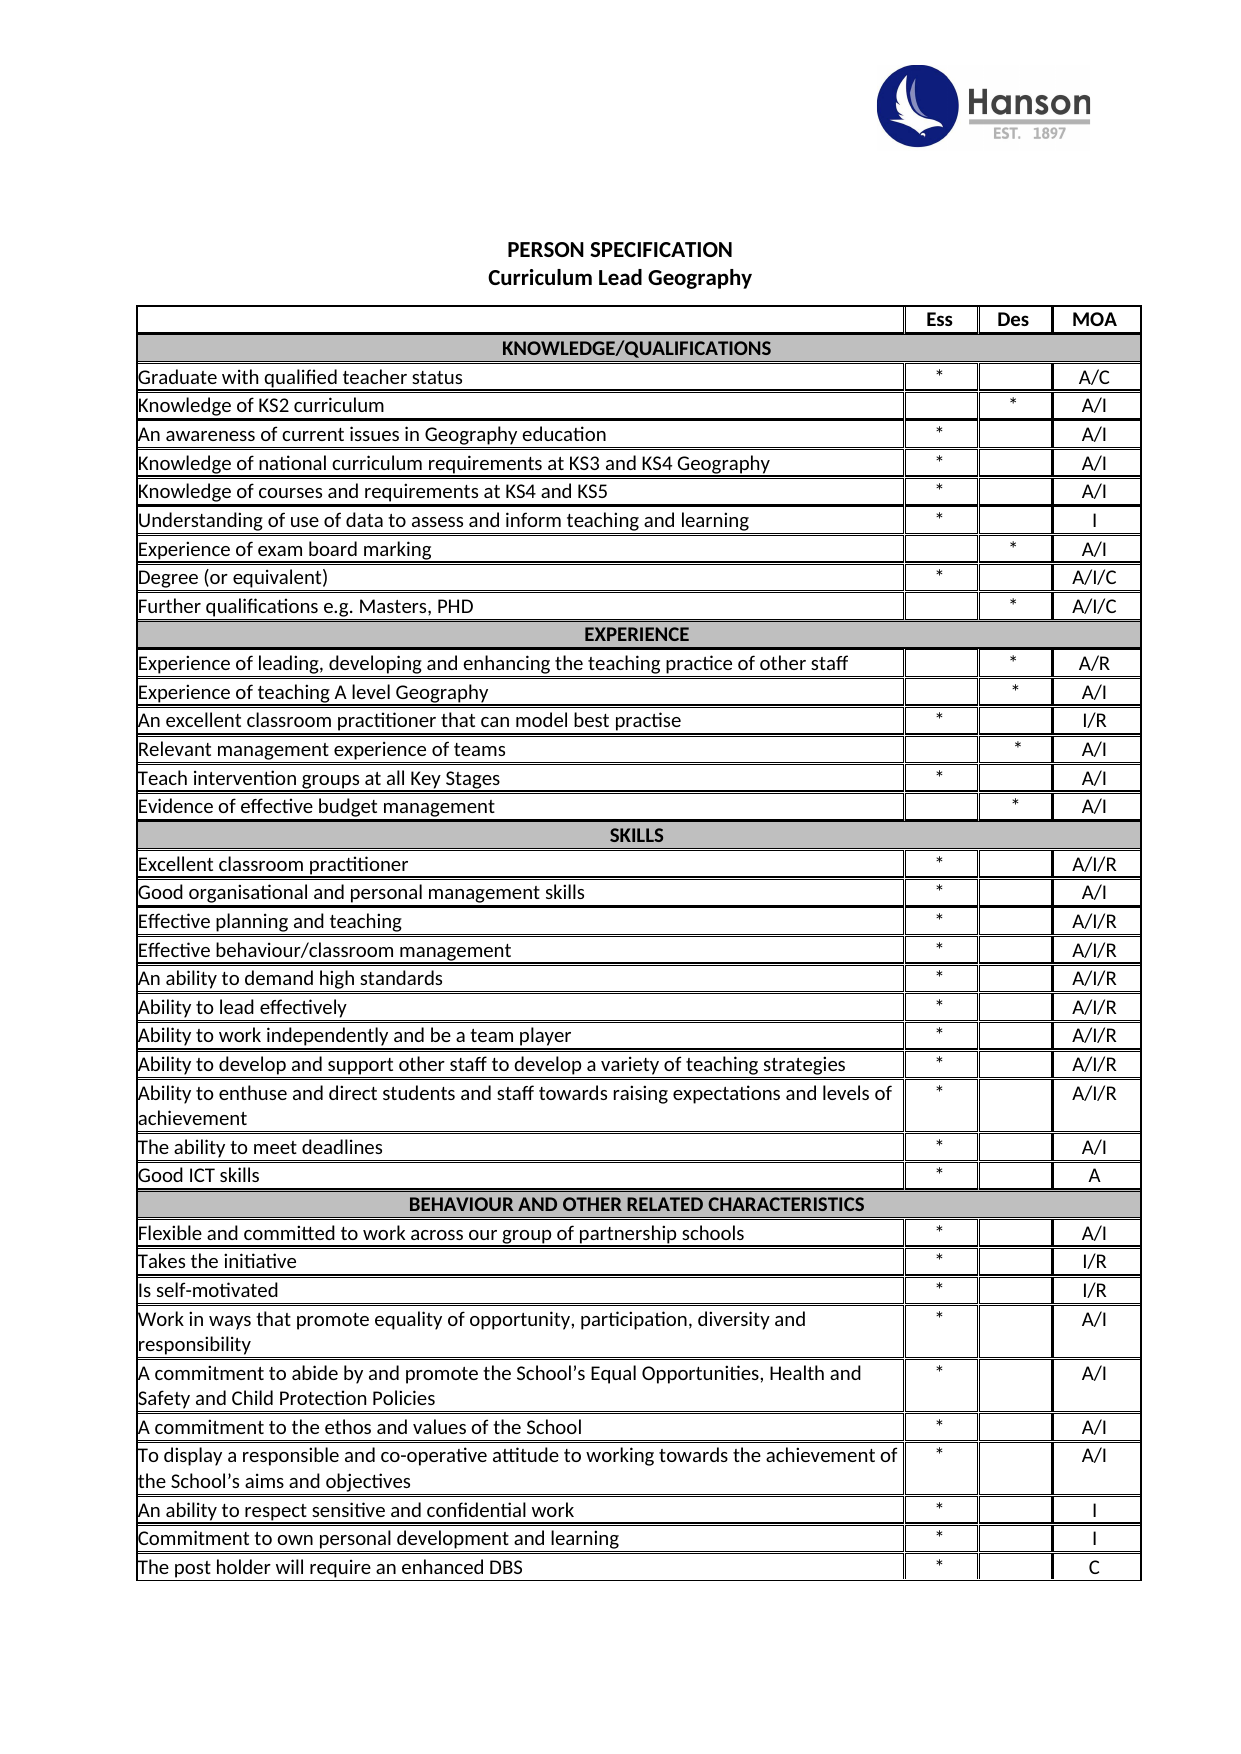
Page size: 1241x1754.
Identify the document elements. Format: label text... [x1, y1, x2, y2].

table_cell I/R [1054, 1249, 1140, 1274]
table_cell Degree (or equivalent) [138, 565, 903, 590]
table_cell KNOWLEDGE/QUALIFICATIONS [138, 335, 1140, 361]
table_cell Effective planning and teaching [138, 908, 903, 933]
table_cell A/I/R [1054, 966, 1140, 991]
table_cell Experience of teaching A level Geography [138, 679, 903, 704]
table_cell [980, 450, 1051, 475]
table_cell [980, 507, 1051, 532]
table_cell [906, 794, 977, 819]
table_cell A/I/R [1054, 851, 1140, 876]
table_header Ess [906, 307, 977, 332]
table_cell Knowledge of KS2 curriculum [138, 393, 903, 418]
table_cell Excellent classroom practitioner [138, 851, 903, 876]
table_cell The ability to meet deadlines [138, 1134, 903, 1159]
table_cell * [906, 1443, 977, 1493]
table_cell A/I [1054, 1220, 1140, 1245]
table_cell Good organisational and personal management skills [138, 880, 903, 905]
table_cell * [906, 1278, 977, 1303]
picture [876, 65, 1091, 151]
table_cell A commitment to abide by and promote the School’s Equal Opportunities, Health and Safety and Child Protection Policies [138, 1360, 903, 1411]
table_cell * [906, 364, 977, 389]
table_cell A/I [1054, 479, 1140, 504]
table_cell An awareness of current issues in Geography education [138, 421, 903, 447]
table_cell The post holder will require an enhanced DBS [138, 1554, 903, 1579]
table_cell [906, 393, 977, 418]
table_cell Experience of leading, developing and enhancing the teaching practice of other staff [138, 650, 903, 676]
table_cell * [906, 421, 977, 447]
table_cell * [906, 1306, 977, 1357]
table_cell A/I/R [1054, 1023, 1140, 1048]
table_cell Ability to lead effectively [138, 994, 903, 1019]
table_cell Flexible and committed to work across our group of partnership schools [138, 1220, 903, 1245]
table_cell * [906, 708, 977, 733]
table_cell A/I/C [1054, 593, 1140, 618]
table_cell BEHAVIOUR AND OTHER RELATED CHARACTERISTICS [138, 1192, 1140, 1217]
table_cell A/I [1054, 536, 1140, 561]
table_cell I [1054, 507, 1140, 532]
text PERSON SPECIFICATION [150, 235, 1090, 263]
table_cell [980, 1278, 1051, 1303]
table_cell * [906, 1220, 977, 1245]
table_cell A/I/R [1054, 1080, 1140, 1131]
table_cell A/I [1054, 421, 1140, 447]
table_cell [980, 1249, 1051, 1274]
table_cell Is self-motivated [138, 1278, 903, 1303]
table_cell A/I [1054, 393, 1140, 418]
table_cell Effective behaviour/classroom management [138, 937, 903, 962]
table_cell [980, 1554, 1051, 1579]
table_cell Graduate with qualified teacher status [138, 364, 903, 389]
table_cell [980, 1023, 1051, 1048]
table_cell [980, 1052, 1051, 1077]
table_cell A/I [1054, 737, 1140, 762]
table_cell [980, 765, 1051, 790]
table_cell A/C [1054, 364, 1140, 389]
table_cell * [906, 1023, 977, 1048]
table_cell * [906, 994, 977, 1019]
table_cell Teach intervention groups at all Key Stages [138, 765, 903, 790]
table_cell A/I [1054, 880, 1140, 905]
table_cell [980, 479, 1051, 504]
table_cell Ability to work independently and be a team player [138, 1023, 903, 1048]
table_cell * [980, 393, 1051, 418]
table_cell Commitment to own personal development and learning [138, 1526, 903, 1551]
table_cell A/I/R [1054, 937, 1140, 962]
table_header Des [980, 307, 1051, 332]
table_cell C [1054, 1554, 1140, 1579]
table_cell * [906, 1414, 977, 1439]
table_cell * [906, 1554, 977, 1579]
table_cell * [980, 737, 1051, 762]
table_cell A commitment to the ethos and values of the School [138, 1414, 903, 1439]
table_cell * [906, 765, 977, 790]
table_cell * [980, 536, 1051, 561]
table_cell [980, 1360, 1051, 1411]
table_cell A/I/R [1054, 994, 1140, 1019]
table_cell * [906, 966, 977, 991]
table_cell * [906, 880, 977, 905]
table_cell A/I [1054, 1134, 1140, 1159]
table_cell [980, 880, 1051, 905]
table_cell Ability to develop and support other staff to develop a variety of teaching strategies [138, 1052, 903, 1077]
table_cell * [906, 1080, 977, 1131]
table_cell * [906, 1526, 977, 1551]
table_cell * [906, 450, 977, 475]
table_cell A/I/C [1054, 565, 1140, 590]
table_cell A/I/R [1054, 1052, 1140, 1077]
table_cell * [906, 1497, 977, 1522]
table_cell [980, 937, 1051, 962]
table_cell [980, 1526, 1051, 1551]
table_cell Good ICT skills [138, 1163, 903, 1188]
table_cell * [906, 479, 977, 504]
table_cell Ability to enthuse and direct students and staff towards raising expectations and levels of achievement [138, 1080, 903, 1131]
table_cell [980, 1443, 1051, 1493]
table_cell [980, 421, 1051, 447]
table_cell * [906, 1134, 977, 1159]
table_cell * [906, 908, 977, 933]
text Curriculum Lead Geography [150, 263, 1090, 291]
table_cell An ability to respect sensitive and confidential work [138, 1497, 903, 1522]
table_cell Work in ways that promote equality of opportunity, participation, diversity and responsibility [138, 1306, 903, 1357]
table_cell A/I [1054, 1414, 1140, 1439]
table_cell [906, 593, 977, 618]
table_cell A/I [1054, 765, 1140, 790]
table_cell Knowledge of courses and requirements at KS4 and KS5 [138, 479, 903, 504]
table_cell [980, 1306, 1051, 1357]
table_cell I [1054, 1497, 1140, 1522]
table_cell [980, 994, 1051, 1019]
table_cell * [980, 794, 1051, 819]
table_cell [906, 650, 977, 676]
table_cell A/I/R [1054, 908, 1140, 933]
table_header MOA [1054, 307, 1140, 332]
table_cell Takes the initiative [138, 1249, 903, 1274]
table_cell I [1054, 1526, 1140, 1551]
table_cell [980, 851, 1051, 876]
table_cell [980, 1163, 1051, 1188]
table_cell * [906, 565, 977, 590]
table_cell A/I [1054, 794, 1140, 819]
table_cell A/I [1054, 1443, 1140, 1493]
table_cell * [980, 593, 1051, 618]
table_cell * [980, 679, 1051, 704]
table_cell * [906, 1360, 977, 1411]
table_cell I/R [1054, 708, 1140, 733]
table_cell [980, 1220, 1051, 1245]
table_cell * [906, 1249, 977, 1274]
table_cell SKILLS [138, 822, 1140, 848]
table_cell [906, 679, 977, 704]
table_cell A/I [1054, 1306, 1140, 1357]
table_cell A/I [1054, 679, 1140, 704]
table_cell An excellent classroom practitioner that can model best practise [138, 708, 903, 733]
table_cell Evidence of effective budget management [138, 794, 903, 819]
table_cell [906, 737, 977, 762]
table_cell * [980, 650, 1051, 676]
table_cell Relevant management experience of teams [138, 737, 903, 762]
table_cell [980, 708, 1051, 733]
table_header [138, 307, 903, 332]
table_cell Further qualifications e.g. Masters, PHD [138, 593, 903, 618]
table_cell * [906, 937, 977, 962]
table_cell [980, 364, 1051, 389]
table_cell A [1054, 1163, 1140, 1188]
table_cell [980, 1080, 1051, 1131]
table_cell [906, 536, 977, 561]
table_cell A/R [1054, 650, 1140, 676]
table_cell * [906, 1163, 977, 1188]
table_cell Understanding of use of data to assess and inform teaching and learning [138, 507, 903, 532]
table_cell Experience of exam board marking [138, 536, 903, 561]
table_cell [980, 1134, 1051, 1159]
table_cell I/R [1054, 1278, 1140, 1303]
table_cell [980, 1497, 1051, 1522]
table_cell To display a responsible and co-operative attitude to working towards the achievement of the School’s aims and objectives [138, 1443, 903, 1493]
table_cell [980, 908, 1051, 933]
table_cell A/I [1054, 450, 1140, 475]
table_cell * [906, 507, 977, 532]
table_cell A/I [1054, 1360, 1140, 1411]
table_cell [980, 1414, 1051, 1439]
table_cell * [906, 851, 977, 876]
table_cell An ability to demand high standards [138, 966, 903, 991]
table_cell EXPERIENCE [138, 622, 1140, 647]
table_cell [980, 565, 1051, 590]
table_cell Knowledge of national curriculum requirements at KS3 and KS4 Geography [138, 450, 903, 475]
table_cell * [906, 1052, 977, 1077]
table_cell [980, 966, 1051, 991]
